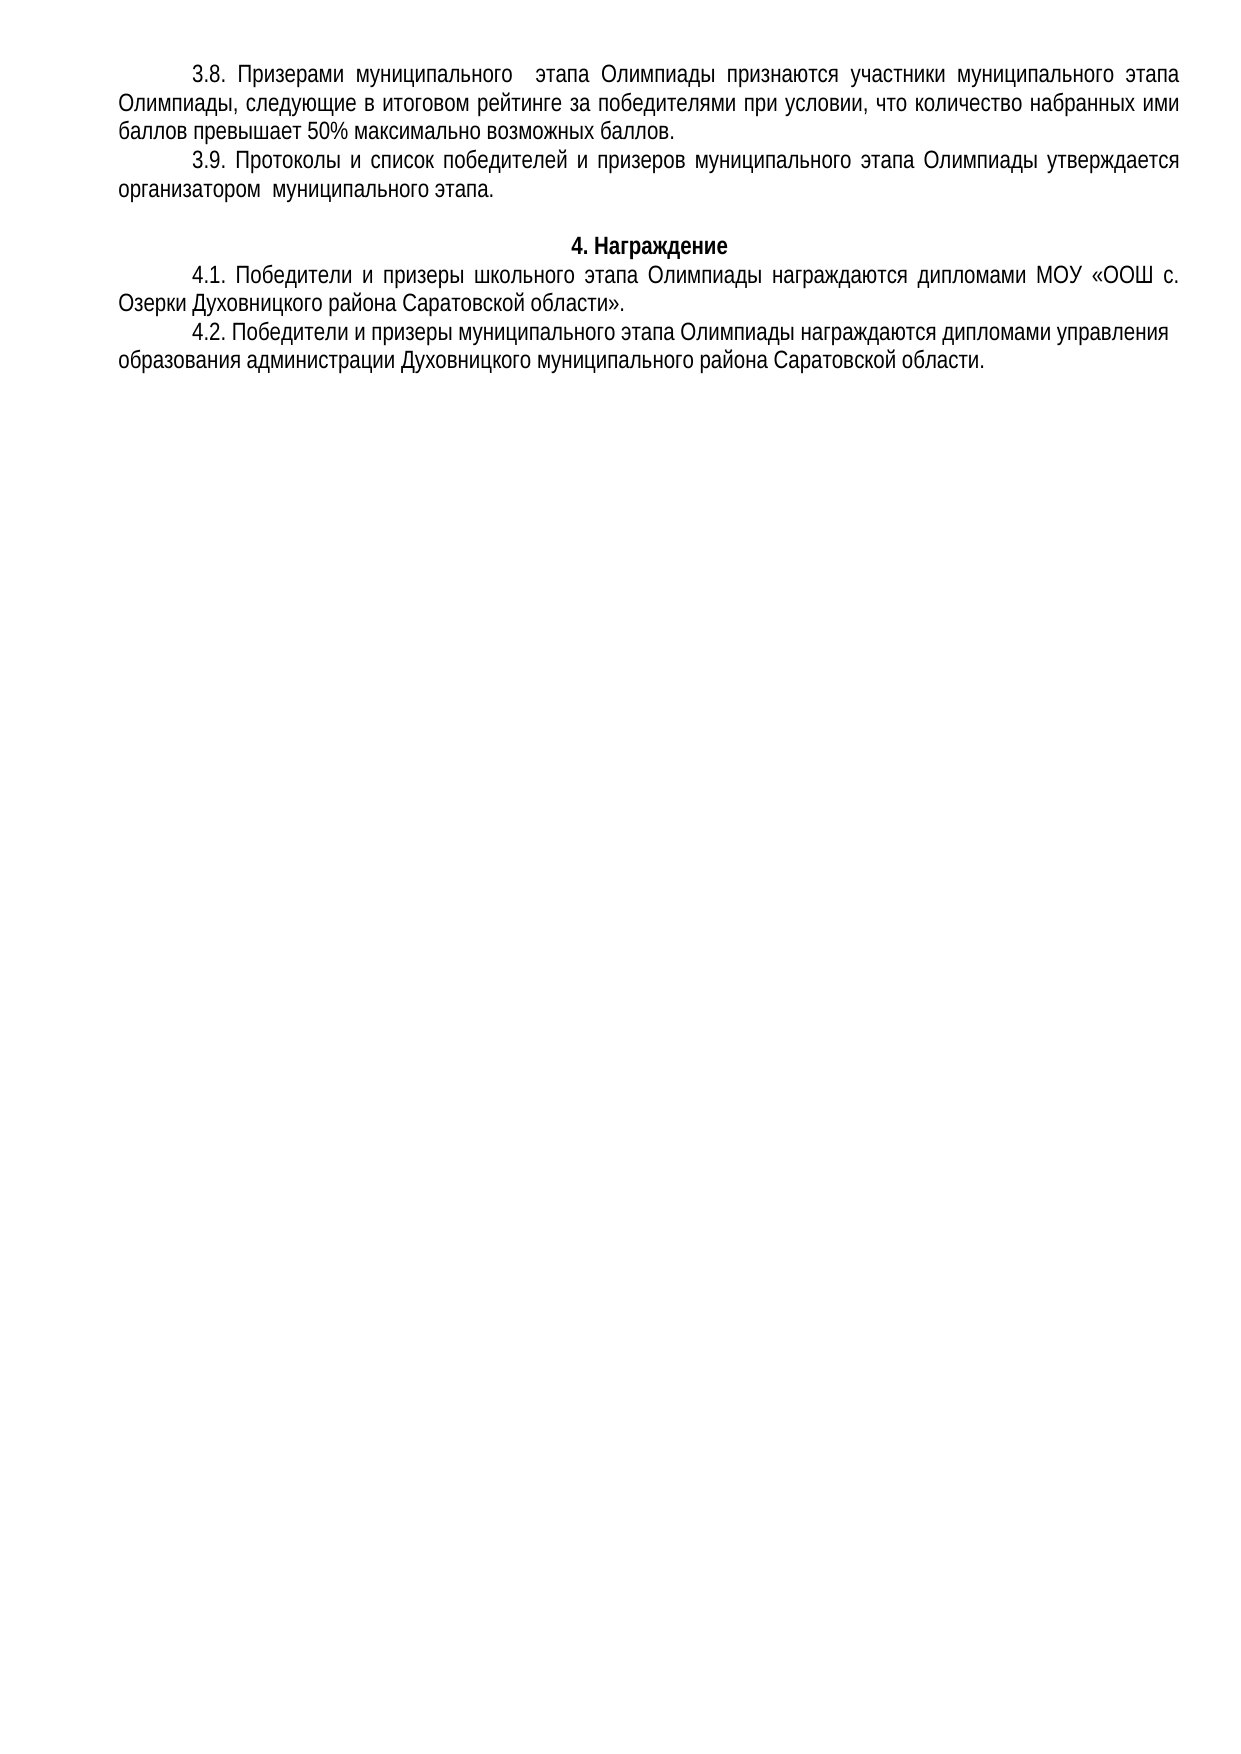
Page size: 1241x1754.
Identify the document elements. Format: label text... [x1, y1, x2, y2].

text 4.2. Победители и призеры муниципального этапа Олимпиады награждаются дипломами управления образования администрации Духовницкого муниципального района Саратовской области. [118, 317, 1181, 374]
text 3.8. Призерами муниципального этапа Олимпиады признаются участники муниципального этапа Олимпиады, следующие в итоговом рейтинге за победителями при условии, что количество набранных ими баллов превышает 50% максимально возможных баллов. [118, 59, 1181, 145]
text 3.9. Протоколы и список победителей и призеров муниципального этапа Олимпиады утверждается организатором муниципального этапа. [118, 145, 1181, 202]
text 4.1. Победители и призеры школьного этапа Олимпиады награждаются дипломами МОУ «ООШ с. Озерки Духовницкого района Саратовской области». [118, 259, 1181, 317]
text 4. Награждение [118, 231, 1181, 259]
